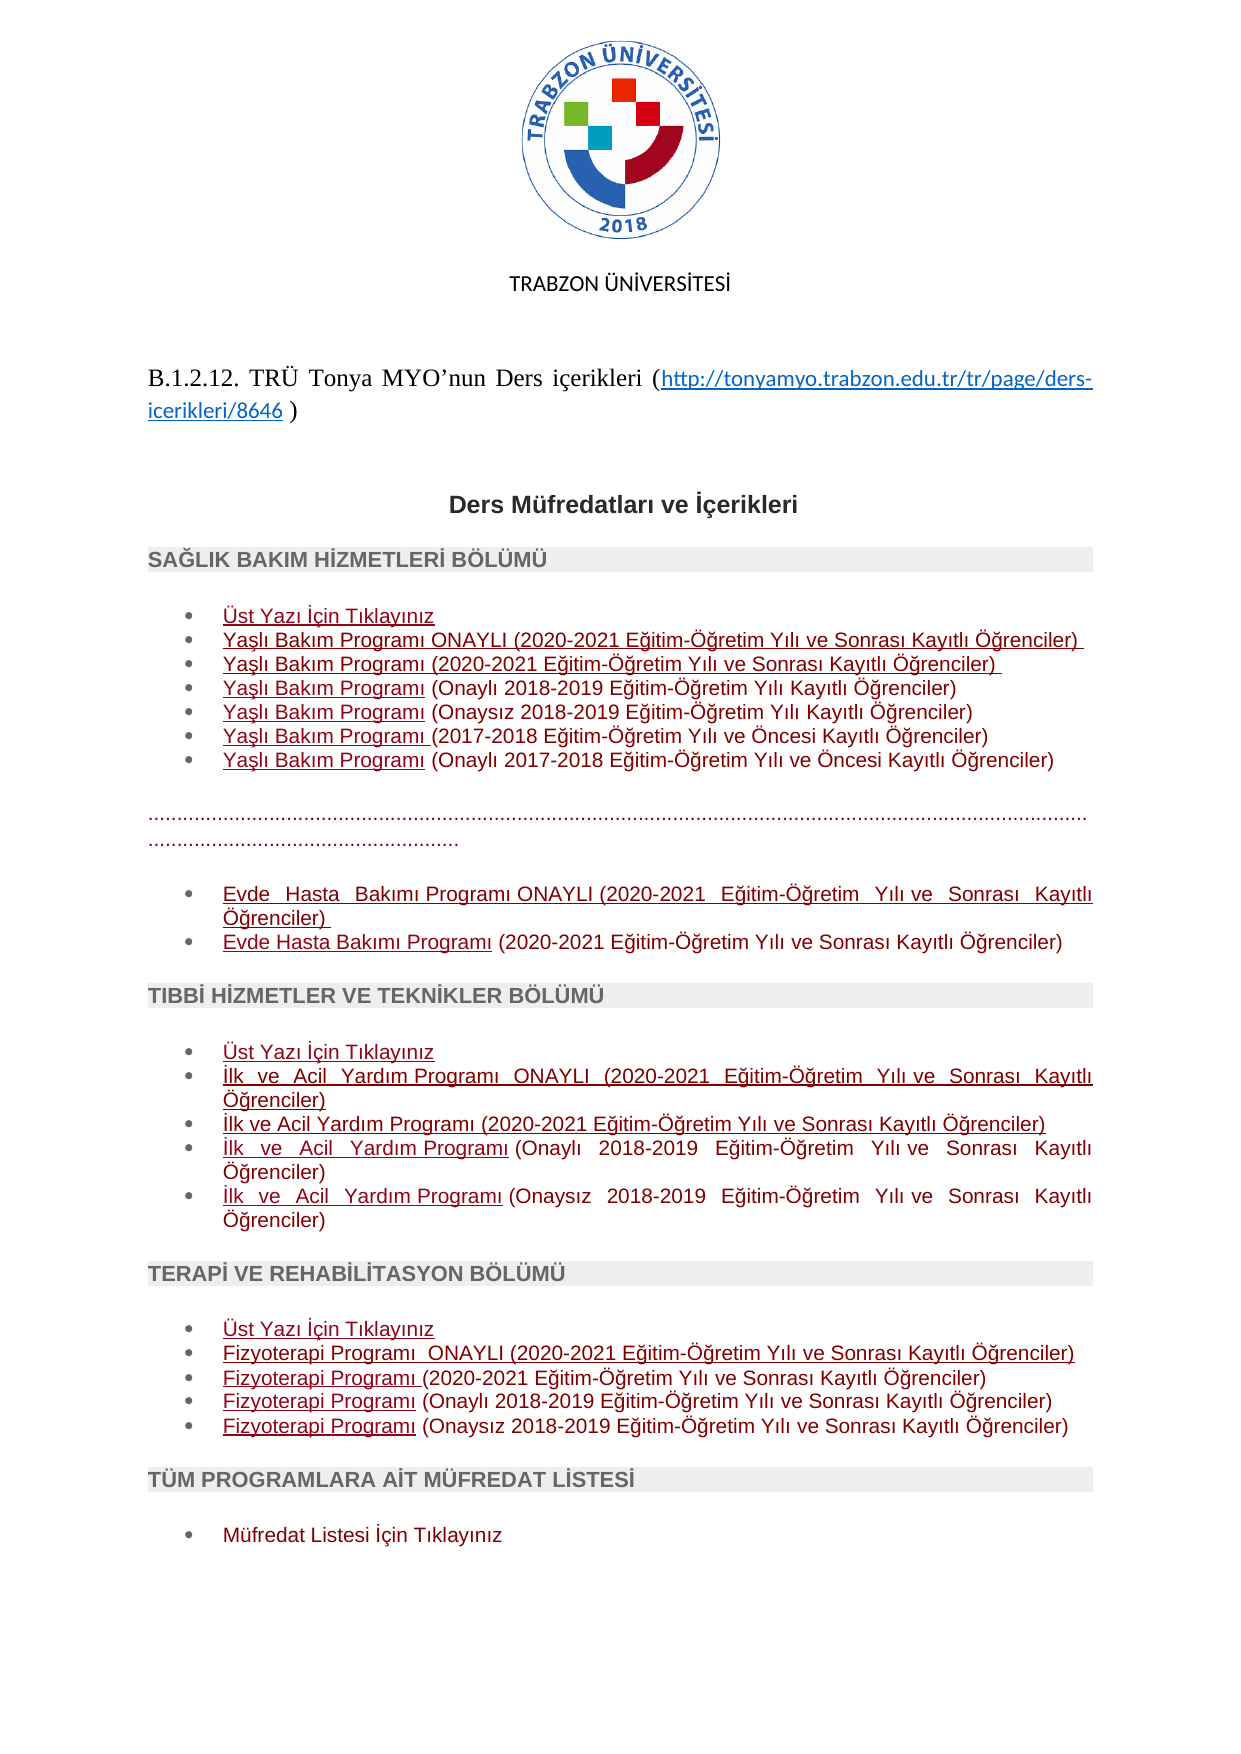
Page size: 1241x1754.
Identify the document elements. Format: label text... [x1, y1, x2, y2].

list İlk ve Acil Yardım Programı ONAYLI (2020-2021 Eğitim-Öğretim Yılı ve Sonrası Kayıtlı Öğrenciler) [185, 1063, 1093, 1112]
list Yaşlı Bakım Programı (Onaylı 2017-2018 Eğitim-Öğretim Yılı ve Öncesi Kayıtlı Öğrenciler) [185, 748, 1093, 772]
list Evde Hasta Bakımı Programı ONAYLI (2020-2021 Eğitim-Öğretim Yılı ve Sonrası Kayıtlı Öğrenciler) [185, 882, 1093, 930]
list İlk ve Acil Yardım Programı (2020-2021 Eğitim-Öğretim Yılı ve Sonrası Kayıtlı Öğrenciler) [185, 1112, 1093, 1136]
list Üst Yazı İçin Tıklayınız [185, 1039, 1093, 1063]
list Fizyoterapi Programı (Onaysız 2018-2019 Eğitim-Öğretim Yılı ve Sonrası Kayıtlı Öğrenciler) [185, 1413, 1093, 1437]
text B.1.2.12. TRÜ Tonya MYO’nun Ders içerikleri (http://tonyamyo.trabzon.edu.tr/tr/page/ders-icerikleri/8646 ) [148, 363, 1093, 424]
list Üst Yazı İçin Tıklayınız [185, 603, 1093, 627]
list Fizyoterapi Programı (Onaylı 2018-2019 Eğitim-Öğretim Yılı ve Sonrası Kayıtlı Öğrenciler) [185, 1389, 1093, 1413]
list Yaşlı Bakım Programı (2020-2021 Eğitim-Öğretim Yılı ve Sonrası Kayıtlı Öğrenciler) [185, 652, 1093, 676]
list Yaşlı Bakım Programı (Onaylı 2018-2019 Eğitim-Öğretim Yılı Kayıtlı Öğrenciler) [185, 676, 1093, 700]
list İlk ve Acil Yardım Programı (Onaysız 2018-2019 Eğitim-Öğretim Yılı ve Sonrası Kayıtlı Öğrenciler) [185, 1184, 1093, 1232]
list Yaşlı Bakım Programı (Onaysız 2018-2019 Eğitim-Öğretim Yılı Kayıtlı Öğrenciler) [185, 700, 1093, 724]
subtitle Ders Müfredatları ve İçerikleri [154, 489, 1093, 518]
picture [510, 29, 731, 250]
list Evde Hasta Bakımı Programı (2020-2021 Eğitim-Öğretim Yılı ve Sonrası Kayıtlı Öğrenciler) [185, 930, 1093, 954]
list İlk ve Acil Yardım Programı (Onaylı 2018-2019 Eğitim-Öğretim Yılı ve Sonrası Kayıtlı Öğrenciler) [185, 1136, 1093, 1184]
list Fizyoterapi Programı (2020-2021 Eğitim-Öğretim Yılı ve Sonrası Kayıtlı Öğrenciler) [185, 1365, 1093, 1389]
list Fizyoterapi Programı ONAYLI (2020-2021 Eğitim-Öğretim Yılı ve Sonrası Kayıtlı Öğrenciler) [185, 1341, 1093, 1365]
list Üst Yazı İçin Tıklayınız [185, 1317, 1093, 1341]
list Yaşlı Bakım Programı ONAYLI (2020-2021 Eğitim-Öğretim Yılı ve Sonrası Kayıtlı Öğrenciler) [185, 627, 1093, 652]
text SAĞLIK BAKIM HİZMETLERİ BÖLÜMÜ [148, 547, 1093, 572]
text TRABZON ÜNİVERSİTESİ [148, 269, 1093, 297]
text TERAPİ VE REHABİLİTASYON BÖLÜMÜ [148, 1261, 1093, 1286]
text TÜM PROGRAMLARA AİT MÜFREDAT LİSTESİ [148, 1467, 1093, 1492]
text TIBBİ HİZMETLER VE TEKNİKLER BÖLÜMÜ [148, 983, 1093, 1008]
list Yaşlı Bakım Programı (2017-2018 Eğitim-Öğretim Yılı ve Öncesi Kayıtlı Öğrenciler) [185, 724, 1093, 748]
text ......................................................................................................................................................................................................................... [148, 801, 1093, 851]
list Müfredat Listesi İçin Tıklayınız [185, 1523, 1093, 1547]
